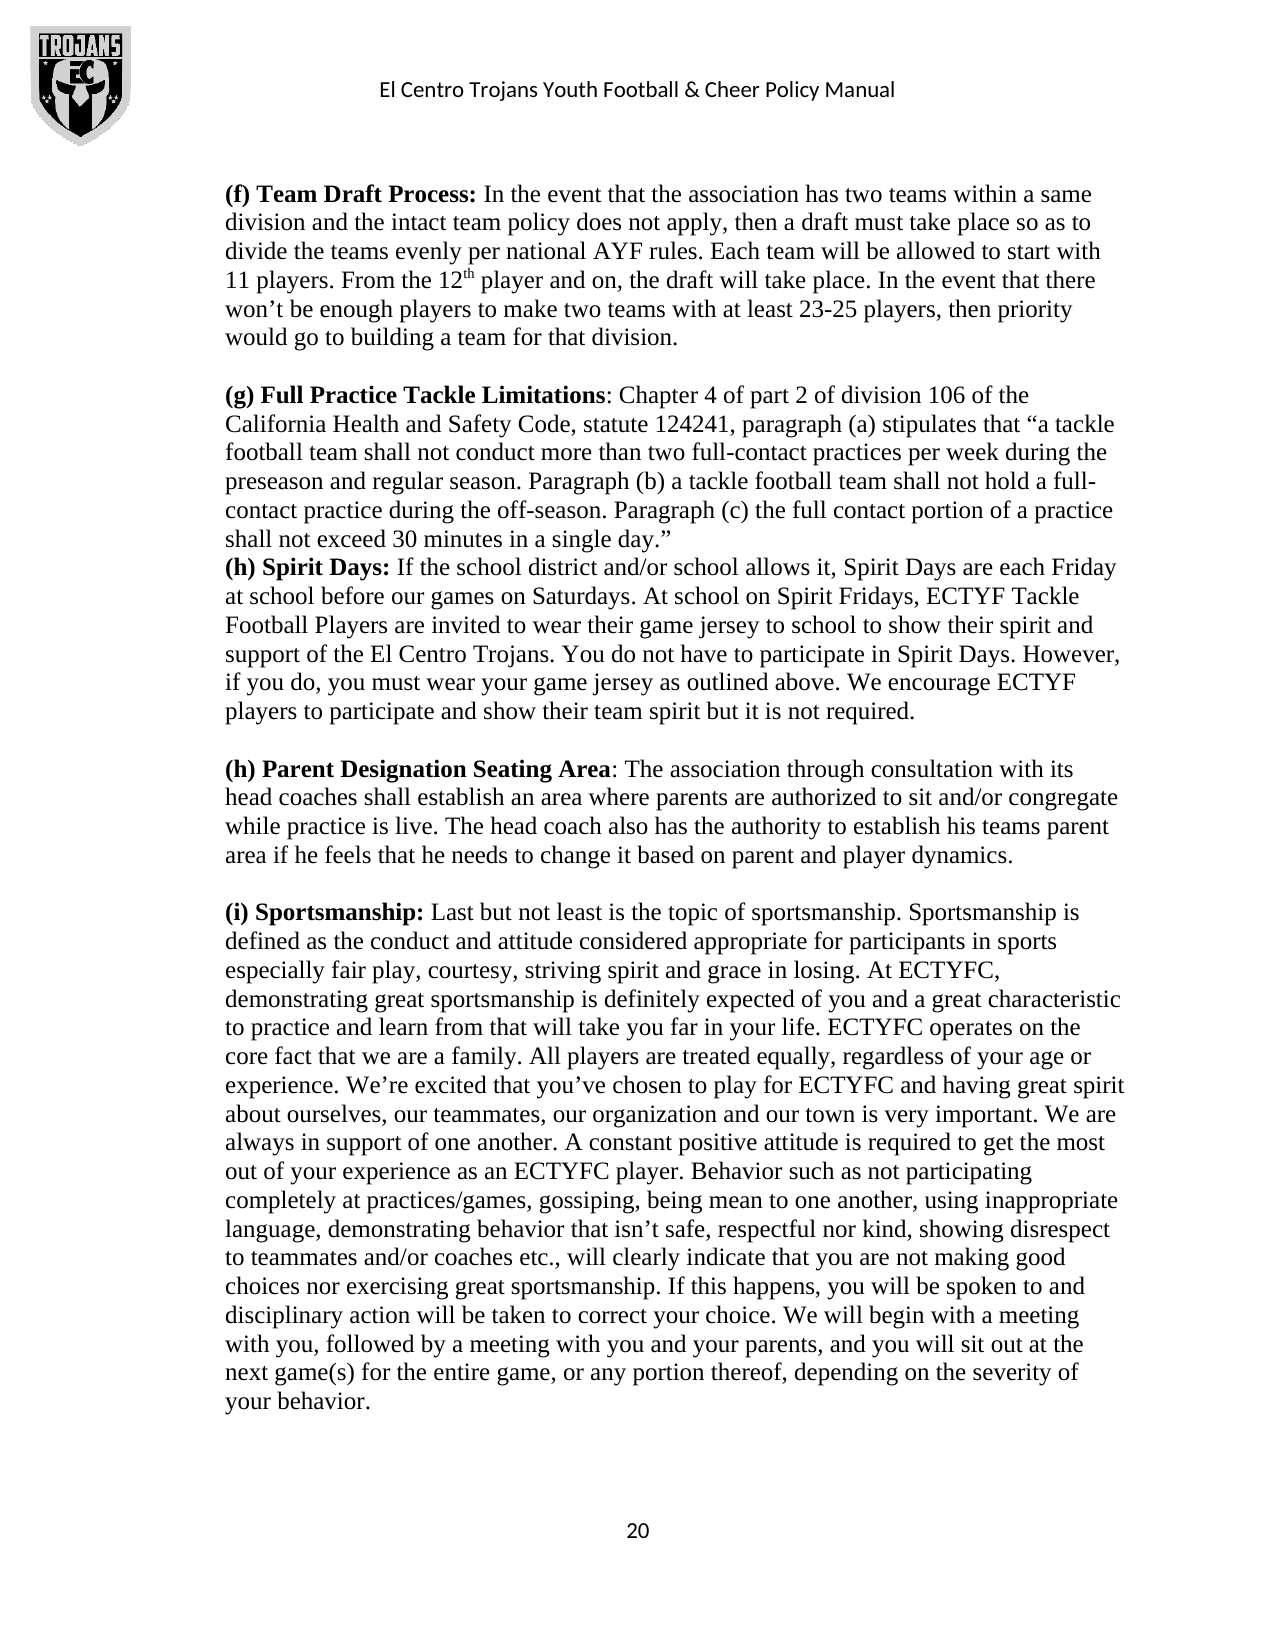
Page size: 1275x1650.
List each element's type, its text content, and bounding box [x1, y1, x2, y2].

text (g) Full Practice Tackle Limitations: Chapter 4 of part 2 of division 106 of the California Health and Safety Code, statute 124241, paragraph (a) stipulates that “a tackle football team shall not conduct more than two full-contact practices per week during the preseason and regular season. Paragraph (b) a tackle football team shall not hold a full-contact practice during the off-season. Paragraph (c) the full contact portion of a practice shall not exceed 30 minutes in a single day.” [225, 380, 1125, 552]
text (i) Sportsmanship: Last but not least is the topic of sportsmanship. Sportsmanship is defined as the conduct and attitude considered appropriate for participants in sports especially fair play, courtesy, striving spirit and grace in losing. At ECTYFC, demonstrating great sportsmanship is definitely expected of you and a great characteristic to practice and learn from that will take you far in your life. ECTYFC operates on the core fact that we are a family. All players are treated equally, regardless of your age or experience. We’re excited that you’ve chosen to play for ECTYFC and having great spirit about ourselves, our teammates, our organization and our town is very important. We are always in support of one another. A constant positive attitude is required to get the most out of your experience as an ECTYFC player. Behavior such as not participating completely at practices/games, gossiping, being mean to one another, using inappropriate language, demonstrating behavior that isn’t safe, respectful nor kind, showing disrespect to teammates and/or coaches etc., will clearly indicate that you are not making good choices nor exercising great sportsmanship. If this happens, you will be spoken to and disciplinary action will be taken to correct your choice. We will begin with a meeting with you, followed by a meeting with you and your parents, and you will sit out at the next game(s) for the entire game, or any portion thereof, depending on the severity of your behavior. [225, 897, 1125, 1415]
text (h) Parent Designation Seating Area: The association through consultation with its head coaches shall establish an area where parents are authorized to sit and/or congregate while practice is live. The head coach also has the authority to establish his teams parent area if he feels that he needs to change it based on parent and player dynamics. [225, 754, 1125, 869]
picture [20, 26, 139, 146]
text (h) Spirit Days: If the school district and/or school allows it, Spirit Days are each Friday at school before our games on Saturdays. At school on Spirit Fridays, ECTYF Tackle Football Players are invited to wear their game jersey to school to show their spirit and support of the El Centro Trojans. You do not have to participate in Spirit Days. However, if you do, you must wear your game jersey as outlined above. We encourage ECTYF players to participate and show their team spirit but it is not required. [225, 552, 1125, 725]
text (f) Team Draft Process: In the event that the association has two teams within a same division and the intact team policy does not apply, then a draft must take place so as to divide the teams evenly per national AYF rules. Each team will be allowed to start with 11 players. From the 12th player and on, the draft will take place. In the event that there won’t be enough players to make two teams with at least 23-25 players, then priority would go to building a team for that division. [225, 179, 1125, 351]
